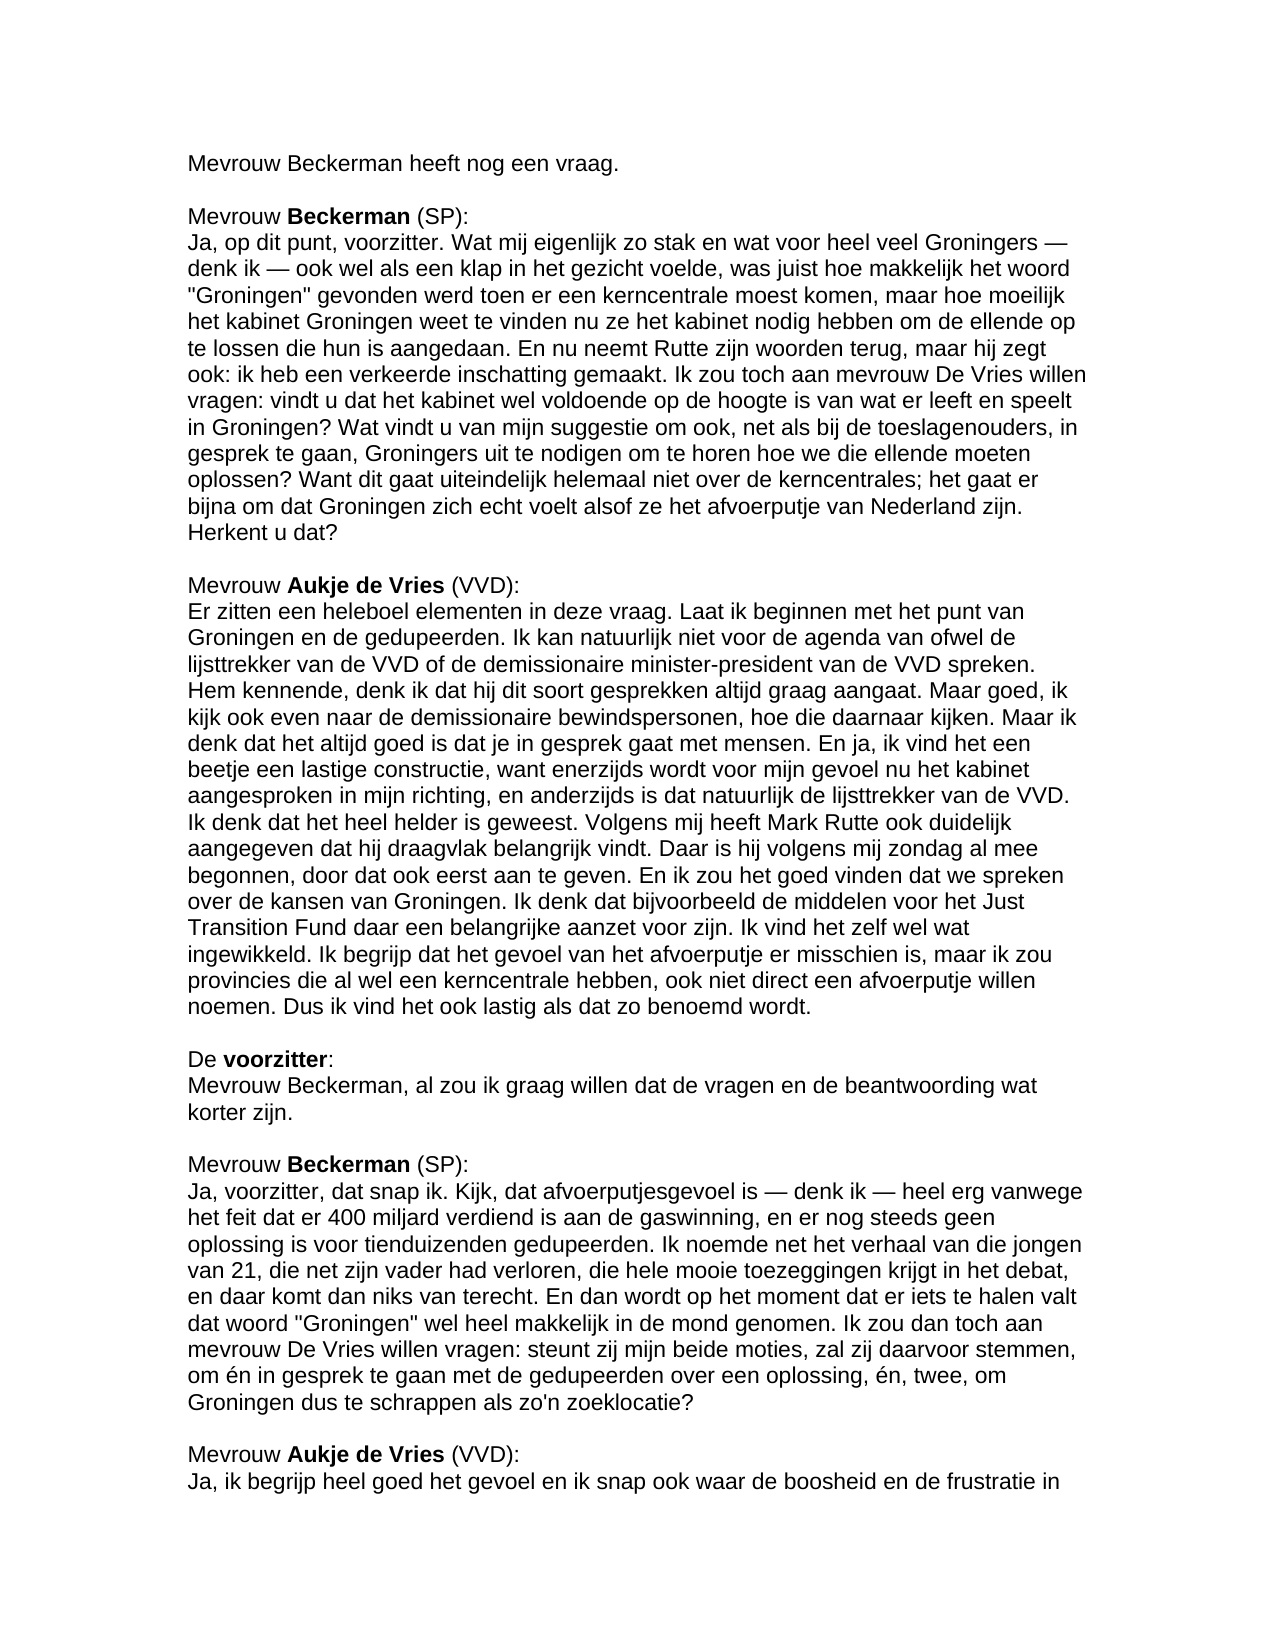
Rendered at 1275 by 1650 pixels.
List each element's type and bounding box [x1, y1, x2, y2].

text [187, 150, 1087, 1494]
